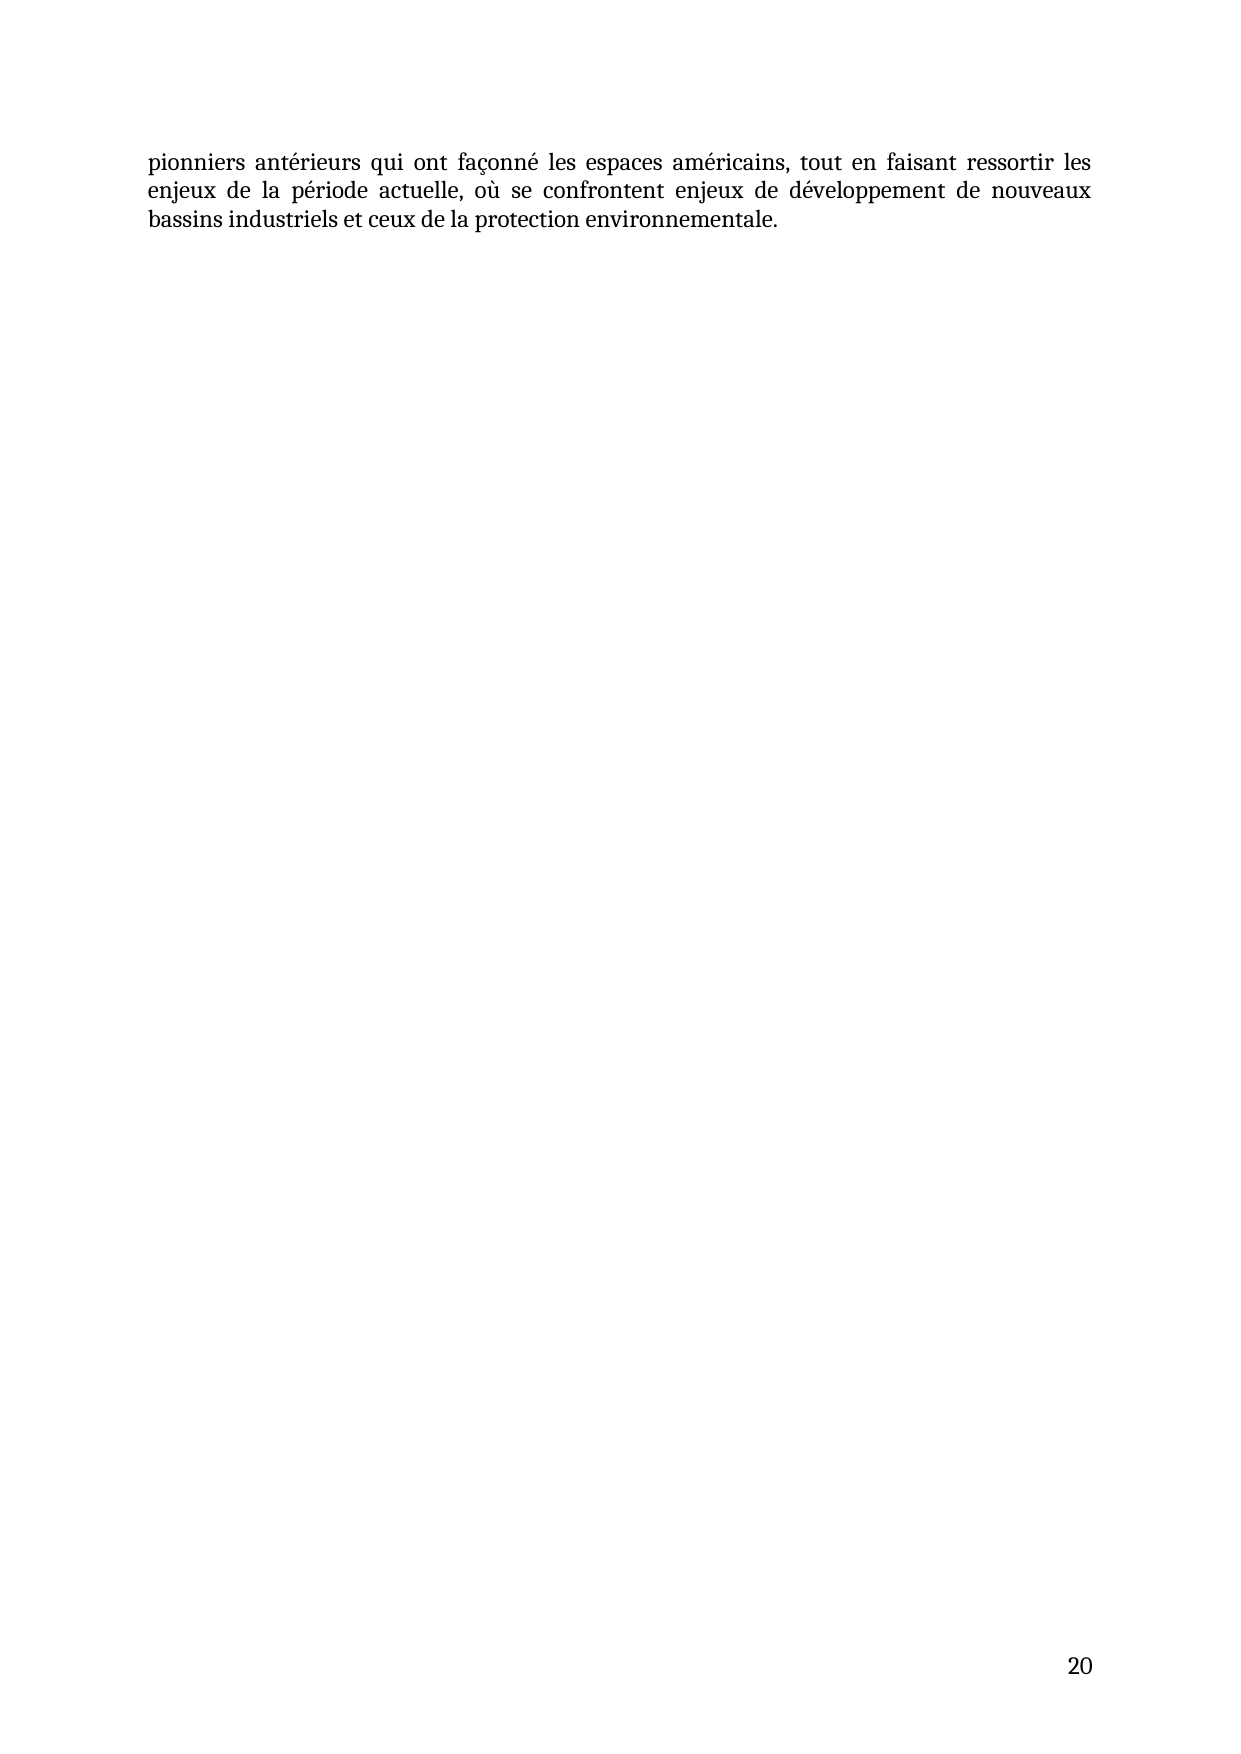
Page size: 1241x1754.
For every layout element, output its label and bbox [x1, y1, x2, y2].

text [148, 148, 1093, 234]
